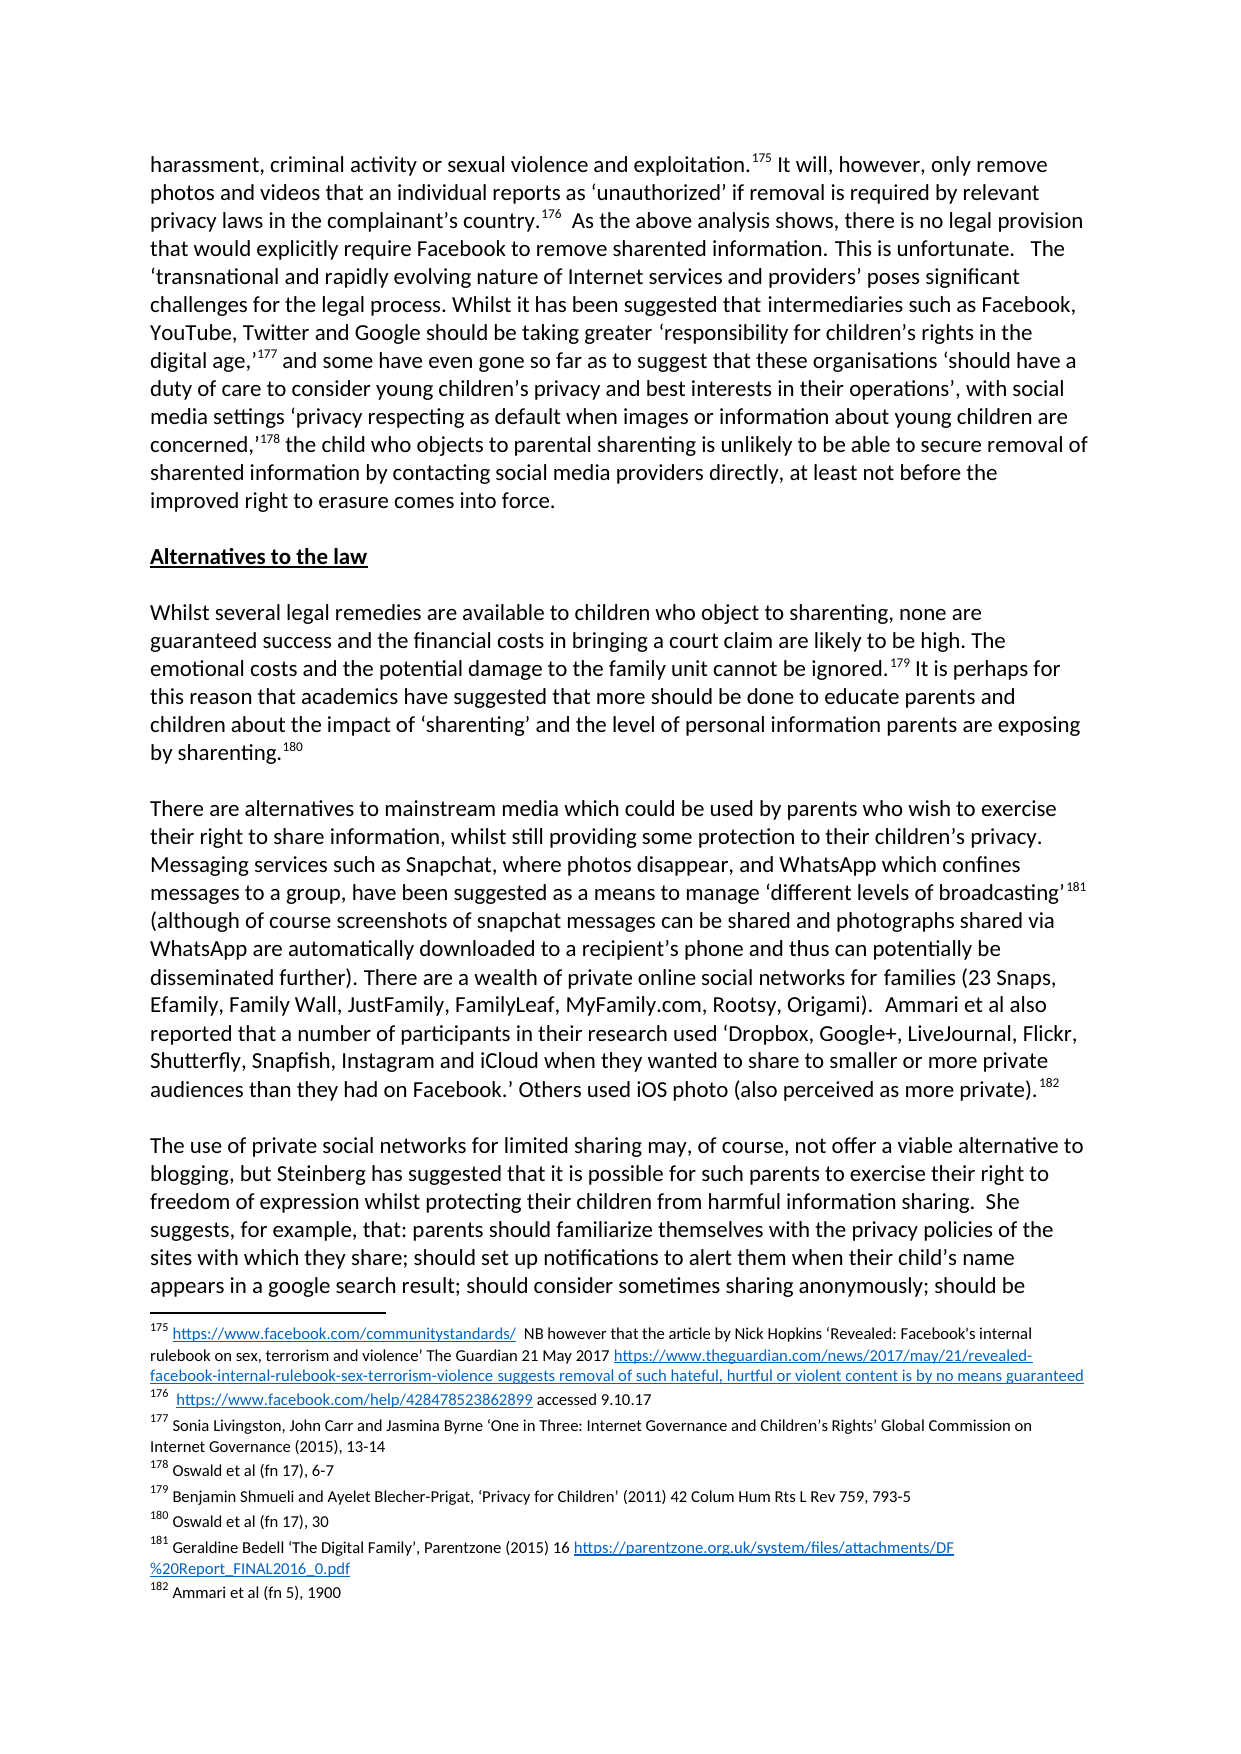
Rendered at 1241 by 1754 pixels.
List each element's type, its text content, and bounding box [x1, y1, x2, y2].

text There are alternatives to mainstream media which could be used by parents who wish to exercise their right to share information, whilst still providing some protection to their children’s privacy. Messaging services such as Snapchat, where photos disappear, and WhatsApp which confines messages to a group, have been suggested as a means to manage ‘different levels of broadcasting’ (although of course screenshots of snapchat messages can be shared and photographs shared via WhatsApp are automatically downloaded to a recipient’s phone and thus can potentially be disseminated further). There are a wealth of private online social networks for families (23 Snaps, Efamily, Family Wall, JustFamily, FamilyLeaf, MyFamily.com, Rootsy, Origami). Ammari et al also reported that a number of participants in their research used ‘Dropbox, Google+, LiveJournal, Flickr, Shutterfly, Snapfish, Instagram and iCloud when they wanted to share to smaller or more private audiences than they had on Facebook.’ Others used iOS photo (also perceived as more private). [150, 794, 1090, 1103]
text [150, 1131, 1090, 1299]
text Whilst several legal remedies are available to children who object to sharenting, none are guaranteed success and the financial costs in bringing a court claim are likely to be high. The emotional costs and the potential damage to the family unit cannot be ignored. It is perhaps for this reason that academics have suggested that more should be done to educate parents and children about the impact of ‘sharenting’ and the level of personal information parents are exposing by sharenting. [150, 598, 1090, 766]
text Alternatives to the law [150, 542, 1090, 570]
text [150, 150, 1090, 514]
